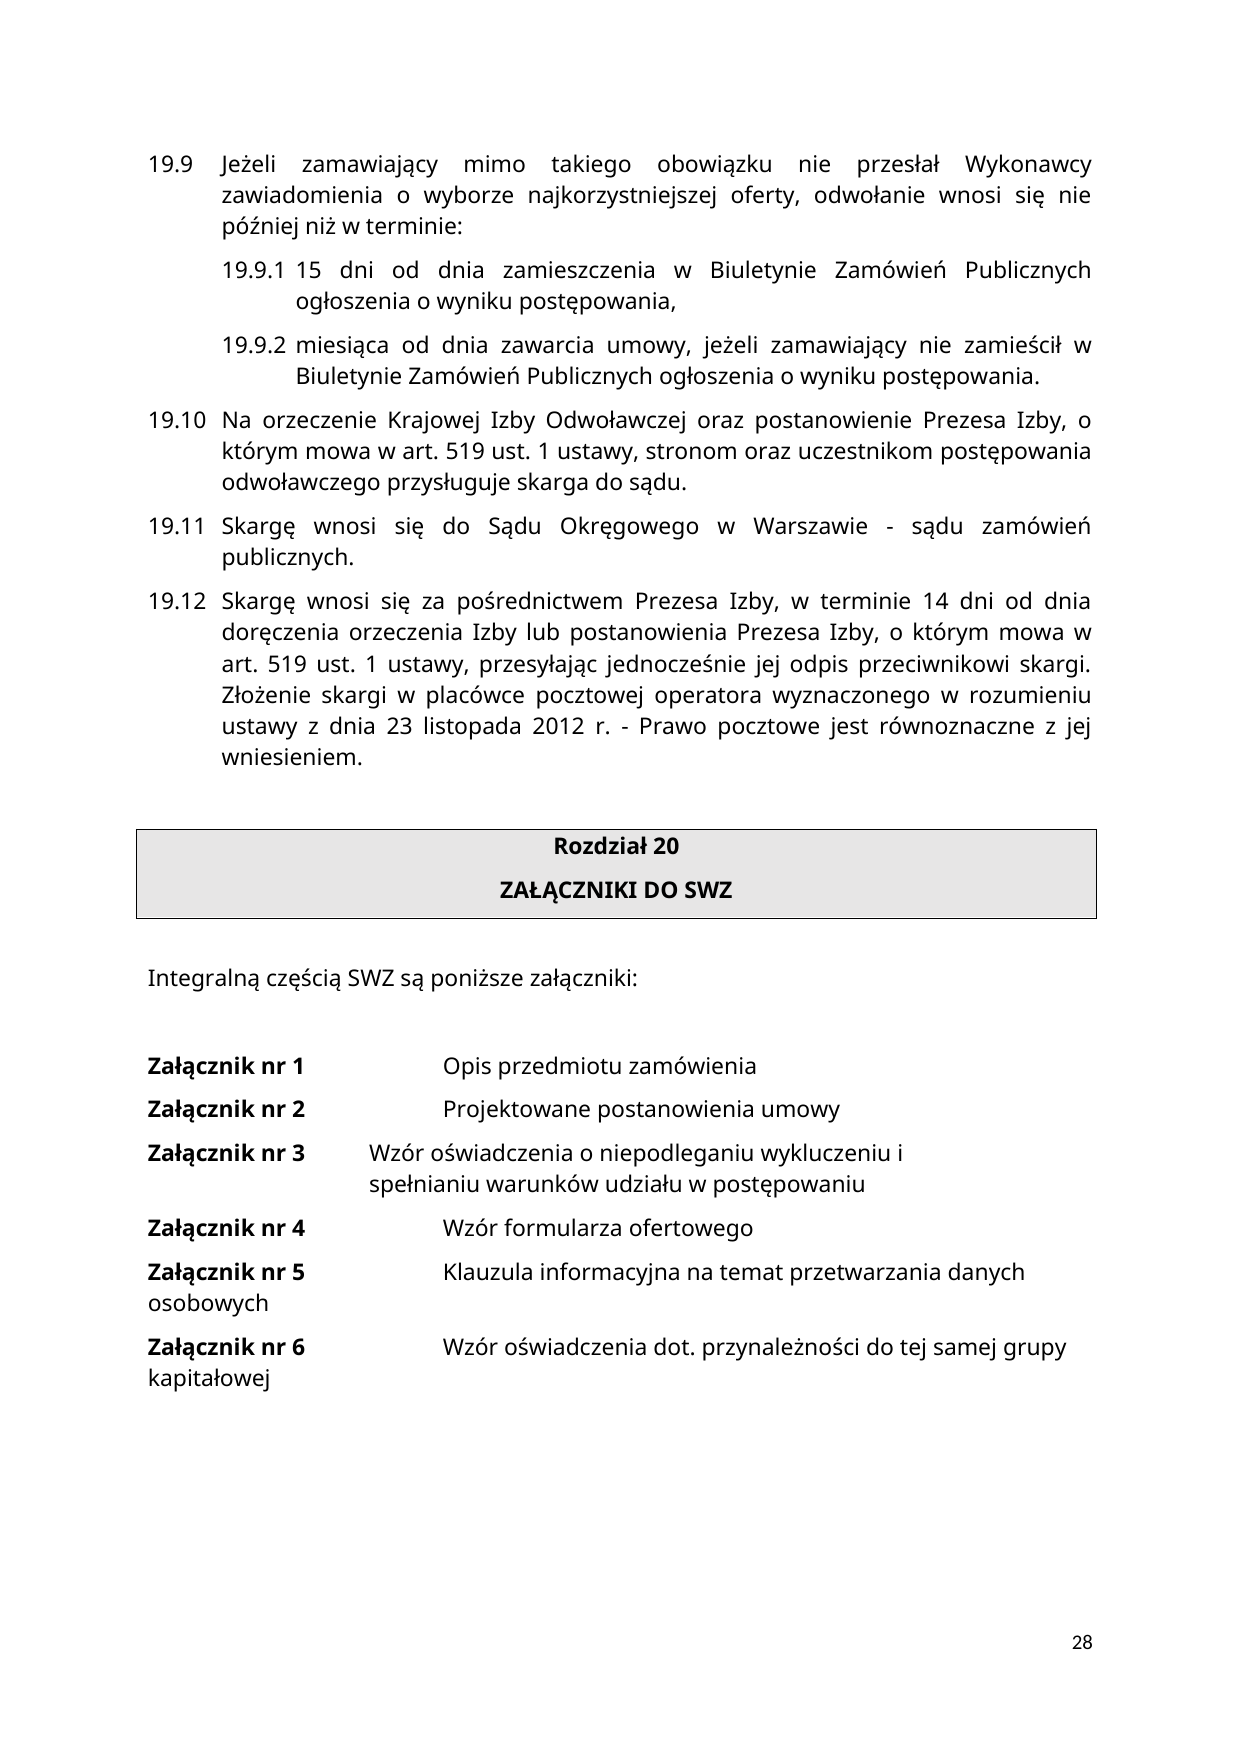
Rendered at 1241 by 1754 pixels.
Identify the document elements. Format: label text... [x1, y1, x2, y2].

table_header Rozdział 20 ZAŁĄCZNIKI DO SWZ [137, 830, 1096, 917]
text Załącznik nr 6 Wzór oświadczenia dot. przynależności do tej samej grupy kapitałowej [148, 1331, 1093, 1393]
text Załącznik nr 4 Wzór formularza ofertowego [148, 1212, 1093, 1243]
list Na orzeczenie Krajowej Izby Odwoławczej oraz postanowienie Prezesa Izby, o którym mowa w art. 519 ust. 1 ustawy, stronom oraz uczestnikom postępowania odwoławczego przysługuje skarga do sądu. [148, 404, 1093, 498]
list Jeżeli zamawiający mimo takiego obowiązku nie przesłał Wykonawcy zawiadomienia o wyborze najkorzystniejszej oferty, odwołanie wnosi się nie później niż w terminie: [148, 148, 1093, 241]
text Integralną częścią SWZ są poniższe załączniki: [148, 962, 1093, 993]
list 15 dni od dnia zamieszczenia w Biuletynie Zamówień Publicznych ogłoszenia o wyniku postępowania, [221, 254, 1093, 316]
text Załącznik nr 2 Projektowane postanowienia umowy [148, 1093, 1093, 1125]
text Załącznik nr 3 Wzór oświadczenia o niepodleganiu wykluczeniu i spełnianiu warunków udziału w postępowaniu [148, 1137, 968, 1200]
list Skargę wnosi się za pośrednictwem Prezesa Izby, w terminie 14 dni od dnia doręczenia orzeczenia Izby lub postanowienia Prezesa Izby, o którym mowa w art. 519 ust. 1 ustawy, przesyłając jednocześnie jej odpis przeciwnikowi skargi. Złożenie skargi w placówce pocztowej operatora wyznaczonego w rozumieniu ustawy z dnia 23 listopada 2012 r. - Prawo pocztowe jest równoznaczne z jej wniesieniem. [148, 585, 1093, 773]
list Skargę wnosi się do Sądu Okręgowego w Warszawie - sądu zamówień publicznych. [148, 510, 1093, 573]
text Załącznik nr 5 Klauzula informacyjna na temat przetwarzania danych osobowych [148, 1256, 1093, 1318]
text Załącznik nr 1 Opis przedmiotu zamówienia [148, 1050, 1093, 1081]
list miesiąca od dnia zawarcia umowy, jeżeli zamawiający nie zamieścił w Biuletynie Zamówień Publicznych ogłoszenia o wyniku postępowania. [221, 329, 1093, 391]
